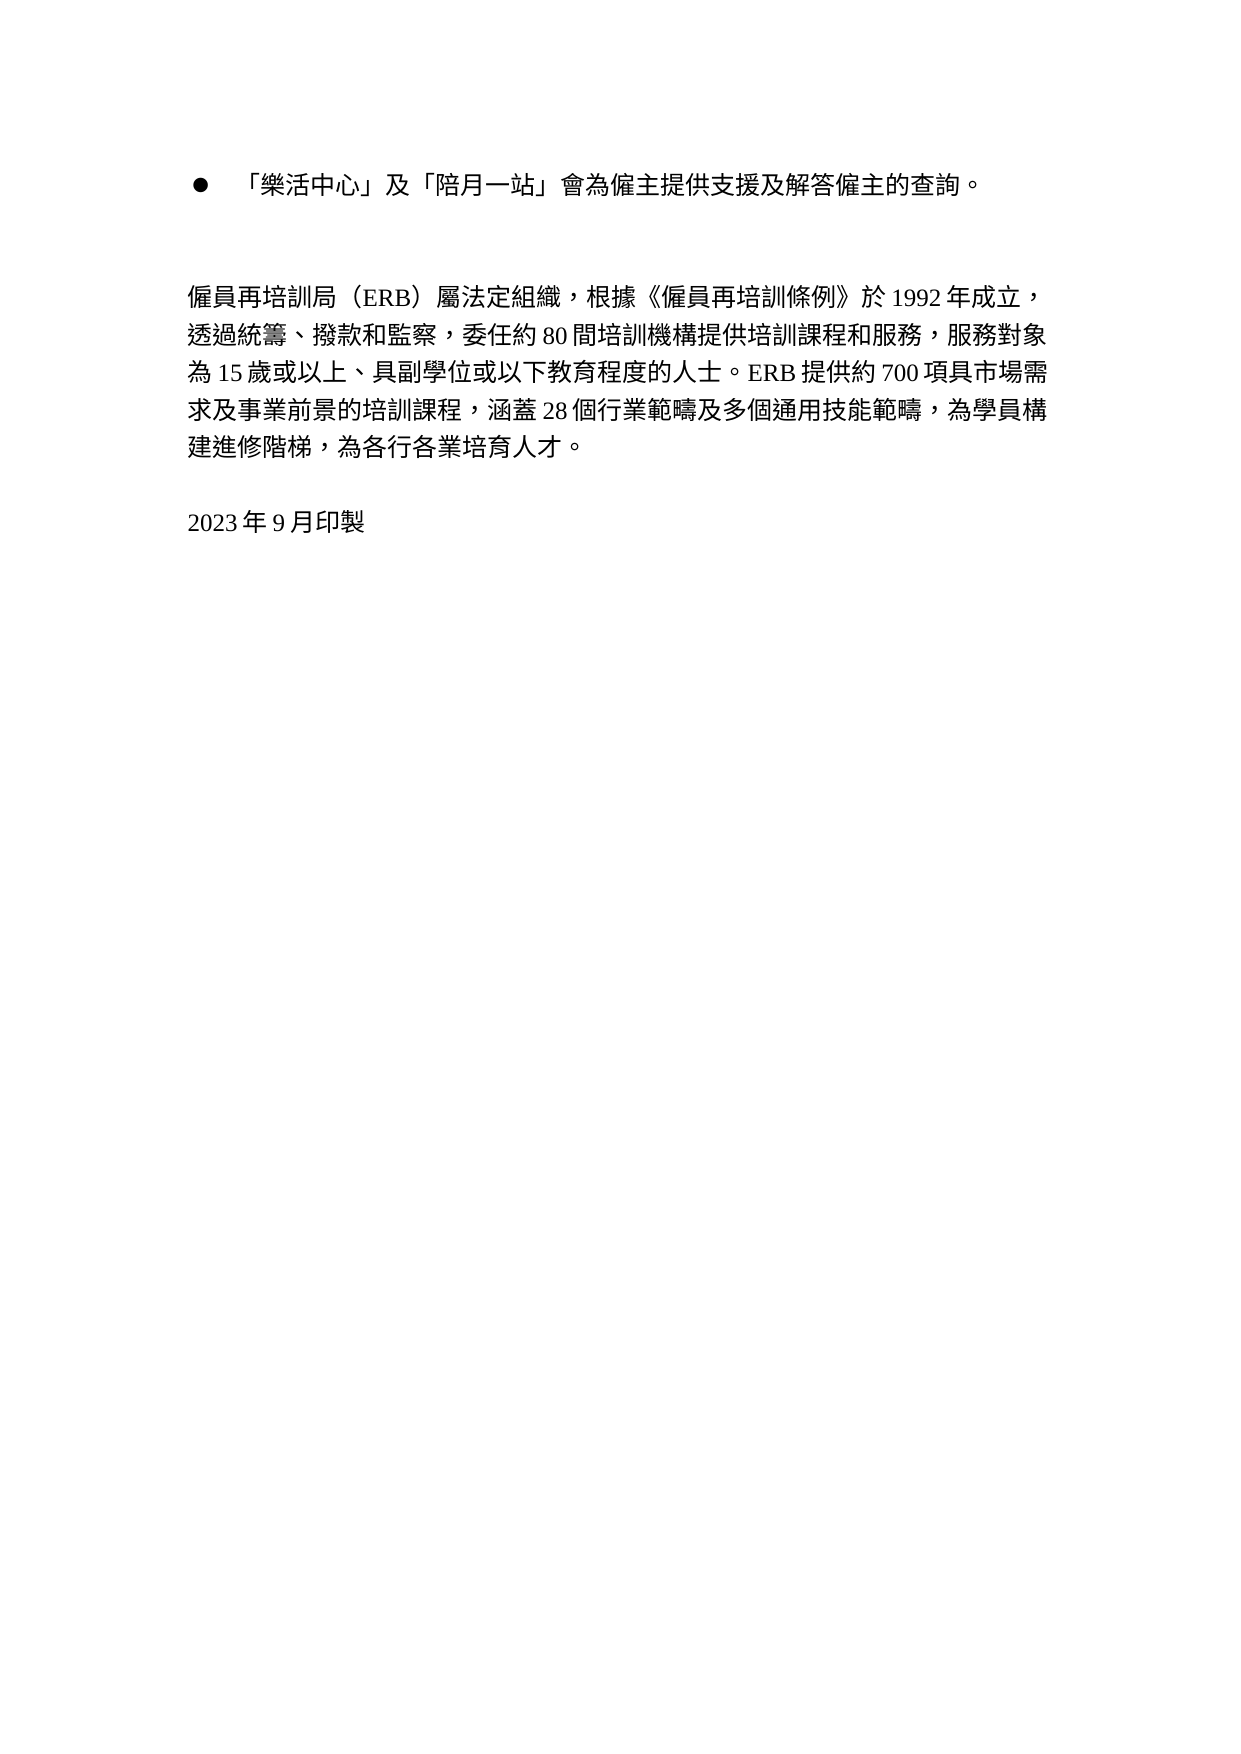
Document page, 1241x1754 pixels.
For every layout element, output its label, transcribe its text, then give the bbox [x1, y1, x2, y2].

text 2023年9月印製 [187, 502, 1053, 539]
text 僱員再培訓局（ERB）屬法定組織，根據《僱員再培訓條例》於1992年成立，透過統籌、撥款和監察，委任約80間培訓機構提供培訓課程和服務，服務對象為15歲或以上、具副學位或以下教育程度的人士。ERB提供約700項具市場需求及事業前景的培訓課程，涵蓋28個行業範疇及多個通用技能範疇，為學員構建進修階梯，為各行各業培育人才。 [187, 277, 1053, 464]
list 「樂活中心」及「陪月一站」會為僱主提供支援及解答僱主的查詢。 [191, 164, 1053, 202]
